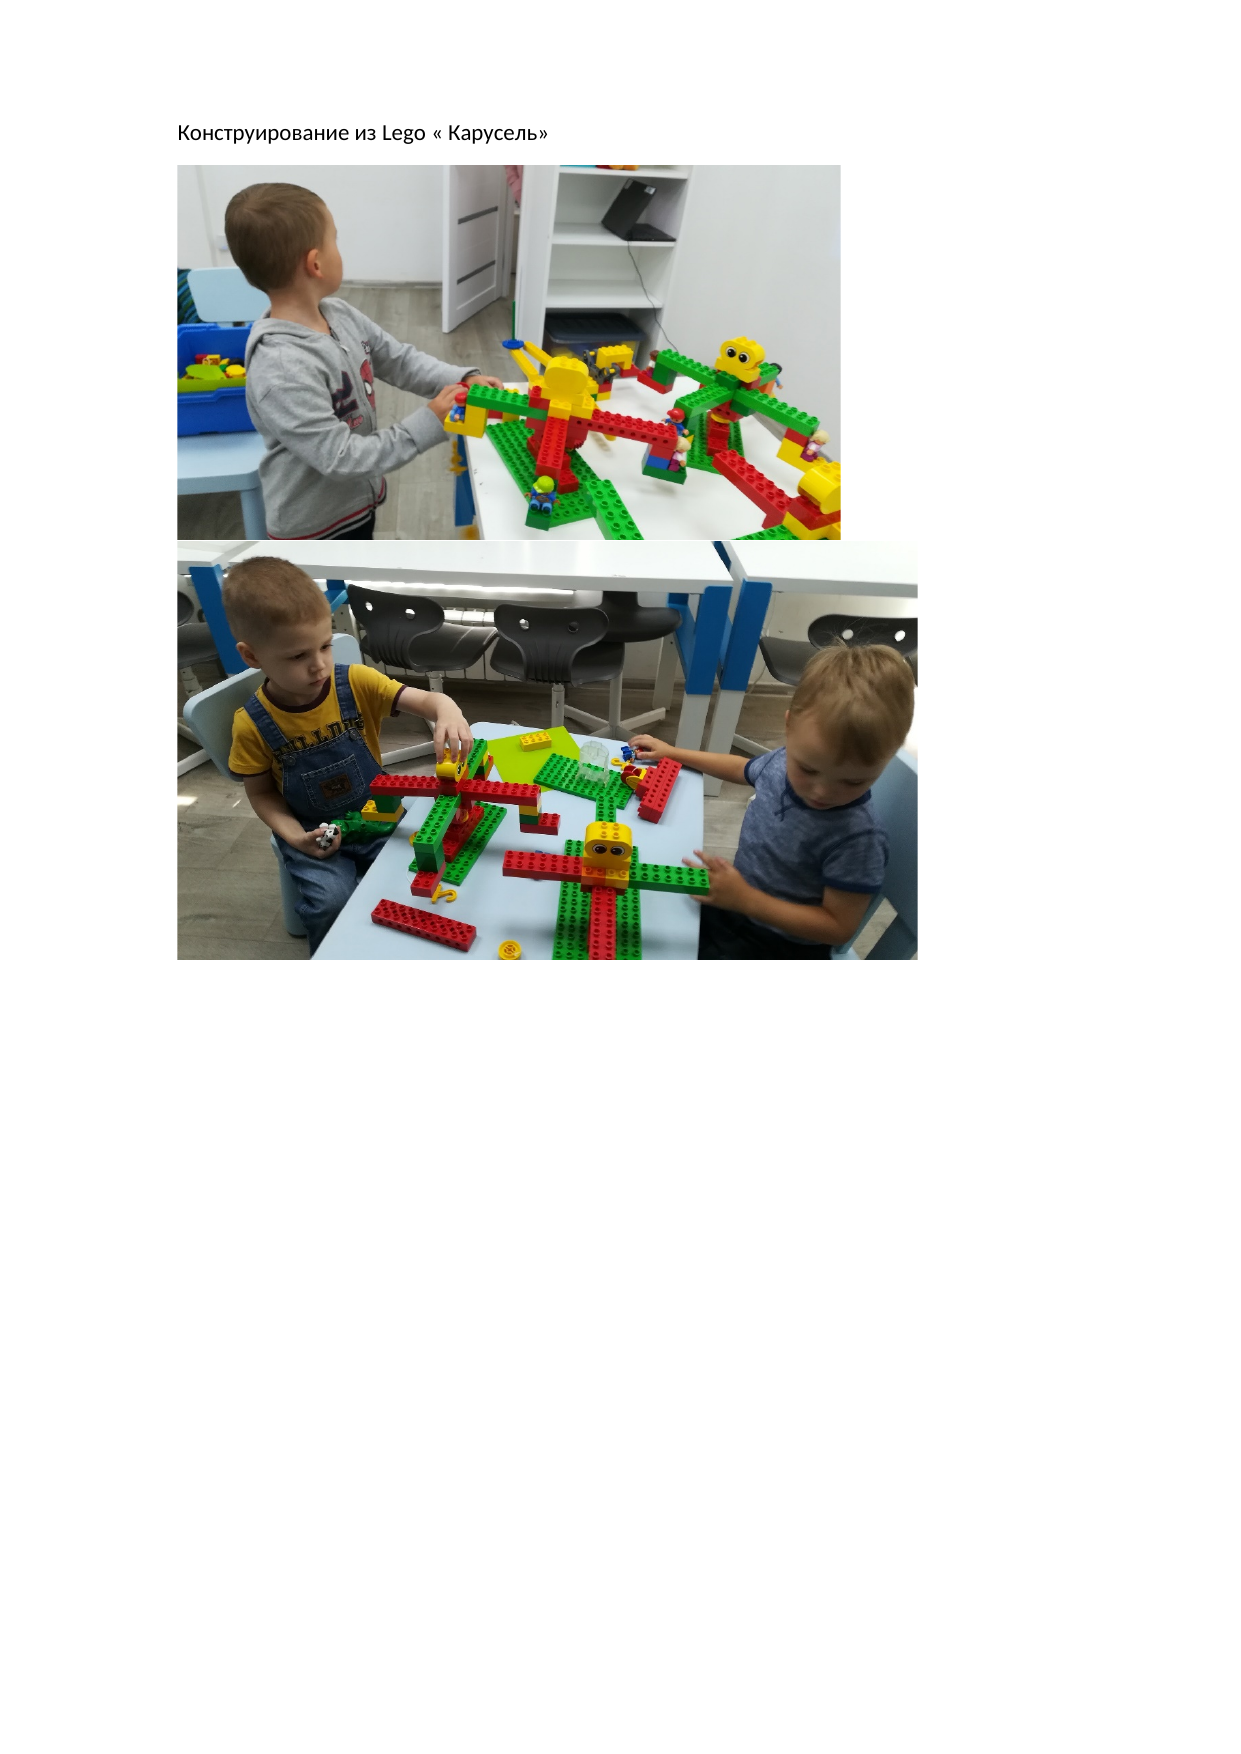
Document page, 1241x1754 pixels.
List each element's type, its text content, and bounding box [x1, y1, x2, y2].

picture [177, 165, 841, 540]
text Конструирование из Lego « Карусель» [177, 118, 1152, 146]
picture [177, 541, 918, 960]
